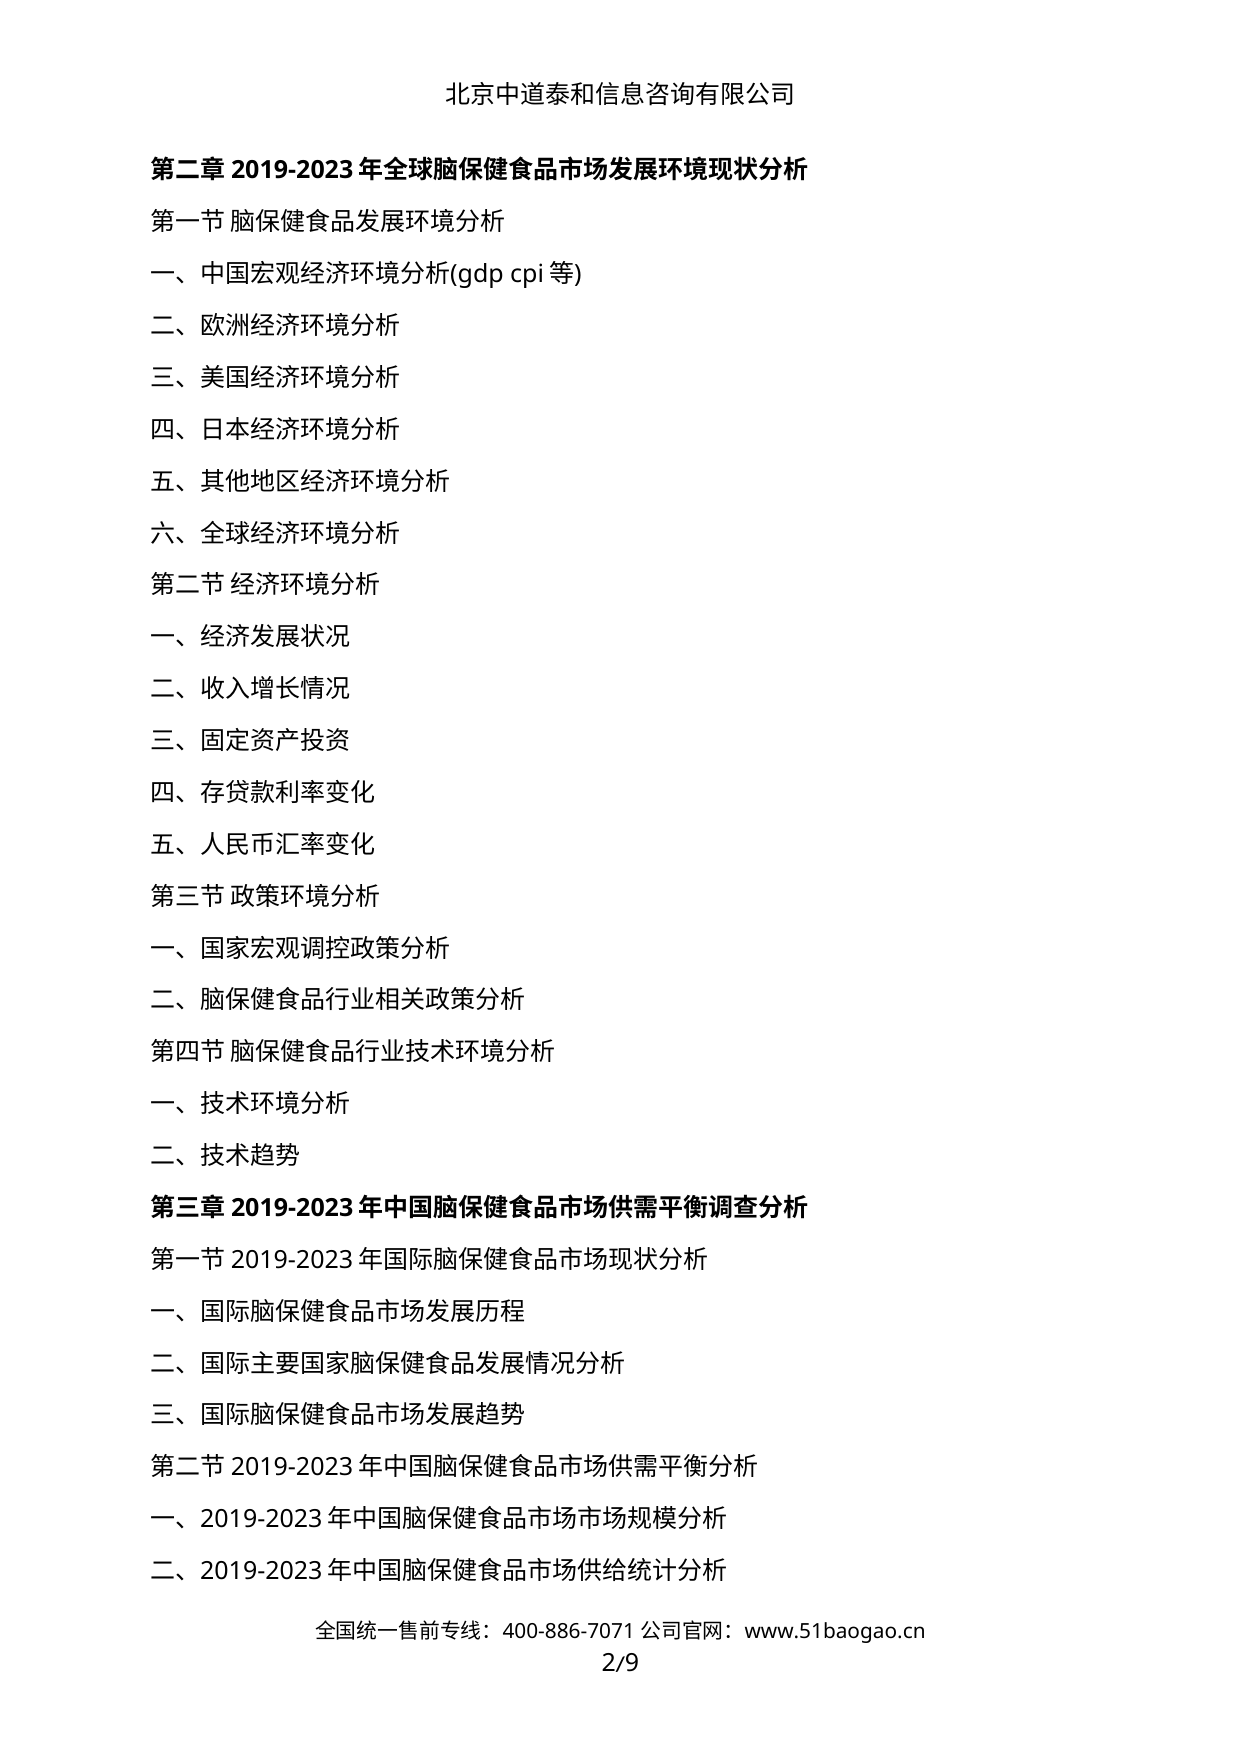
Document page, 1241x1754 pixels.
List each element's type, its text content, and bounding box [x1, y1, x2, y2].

text 二、2019-2023年中国脑保健食品市场供给统计分析 [150, 1551, 1090, 1587]
text 第三章 2019-2023年中国脑保健食品市场供需平衡调查分析 [150, 1187, 1090, 1224]
text 二、脑保健食品行业相关政策分析 [150, 980, 1090, 1016]
text 第二节 经济环境分析 [150, 565, 1090, 601]
text 一、国际脑保健食品市场发展历程 [150, 1291, 1090, 1327]
text 二、欧洲经济环境分析 [150, 306, 1090, 342]
text 一、技术环境分析 [150, 1084, 1090, 1120]
text 第一节 2019-2023年国际脑保健食品市场现状分析 [150, 1239, 1090, 1276]
text 第二节 2019-2023年中国脑保健食品市场供需平衡分析 [150, 1447, 1090, 1483]
text 五、人民币汇率变化 [150, 824, 1090, 861]
text 六、全球经济环境分析 [150, 513, 1090, 549]
text 二、收入增长情况 [150, 669, 1090, 705]
text 一、经济发展状况 [150, 617, 1090, 653]
text 三、国际脑保健食品市场发展趋势 [150, 1395, 1090, 1431]
text 二、技术趋势 [150, 1136, 1090, 1172]
text 一、国家宏观调控政策分析 [150, 928, 1090, 964]
text 一、2019-2023年中国脑保健食品市场市场规模分析 [150, 1499, 1090, 1535]
text 一、中国宏观经济环境分析(gdp cpi等) [150, 254, 1090, 290]
text 第一节 脑保健食品发展环境分析 [150, 202, 1090, 238]
text 第四节 脑保健食品行业技术环境分析 [150, 1032, 1090, 1068]
text 二、国际主要国家脑保健食品发展情况分析 [150, 1343, 1090, 1379]
text 三、固定资产投资 [150, 721, 1090, 757]
text 四、日本经济环境分析 [150, 409, 1090, 446]
text 第三节 政策环境分析 [150, 876, 1090, 912]
text 四、存贷款利率变化 [150, 772, 1090, 809]
text 三、美国经济环境分析 [150, 357, 1090, 394]
text 第二章 2019-2023年全球脑保健食品市场发展环境现状分析 [150, 150, 1090, 186]
text 五、其他地区经济环境分析 [150, 461, 1090, 497]
